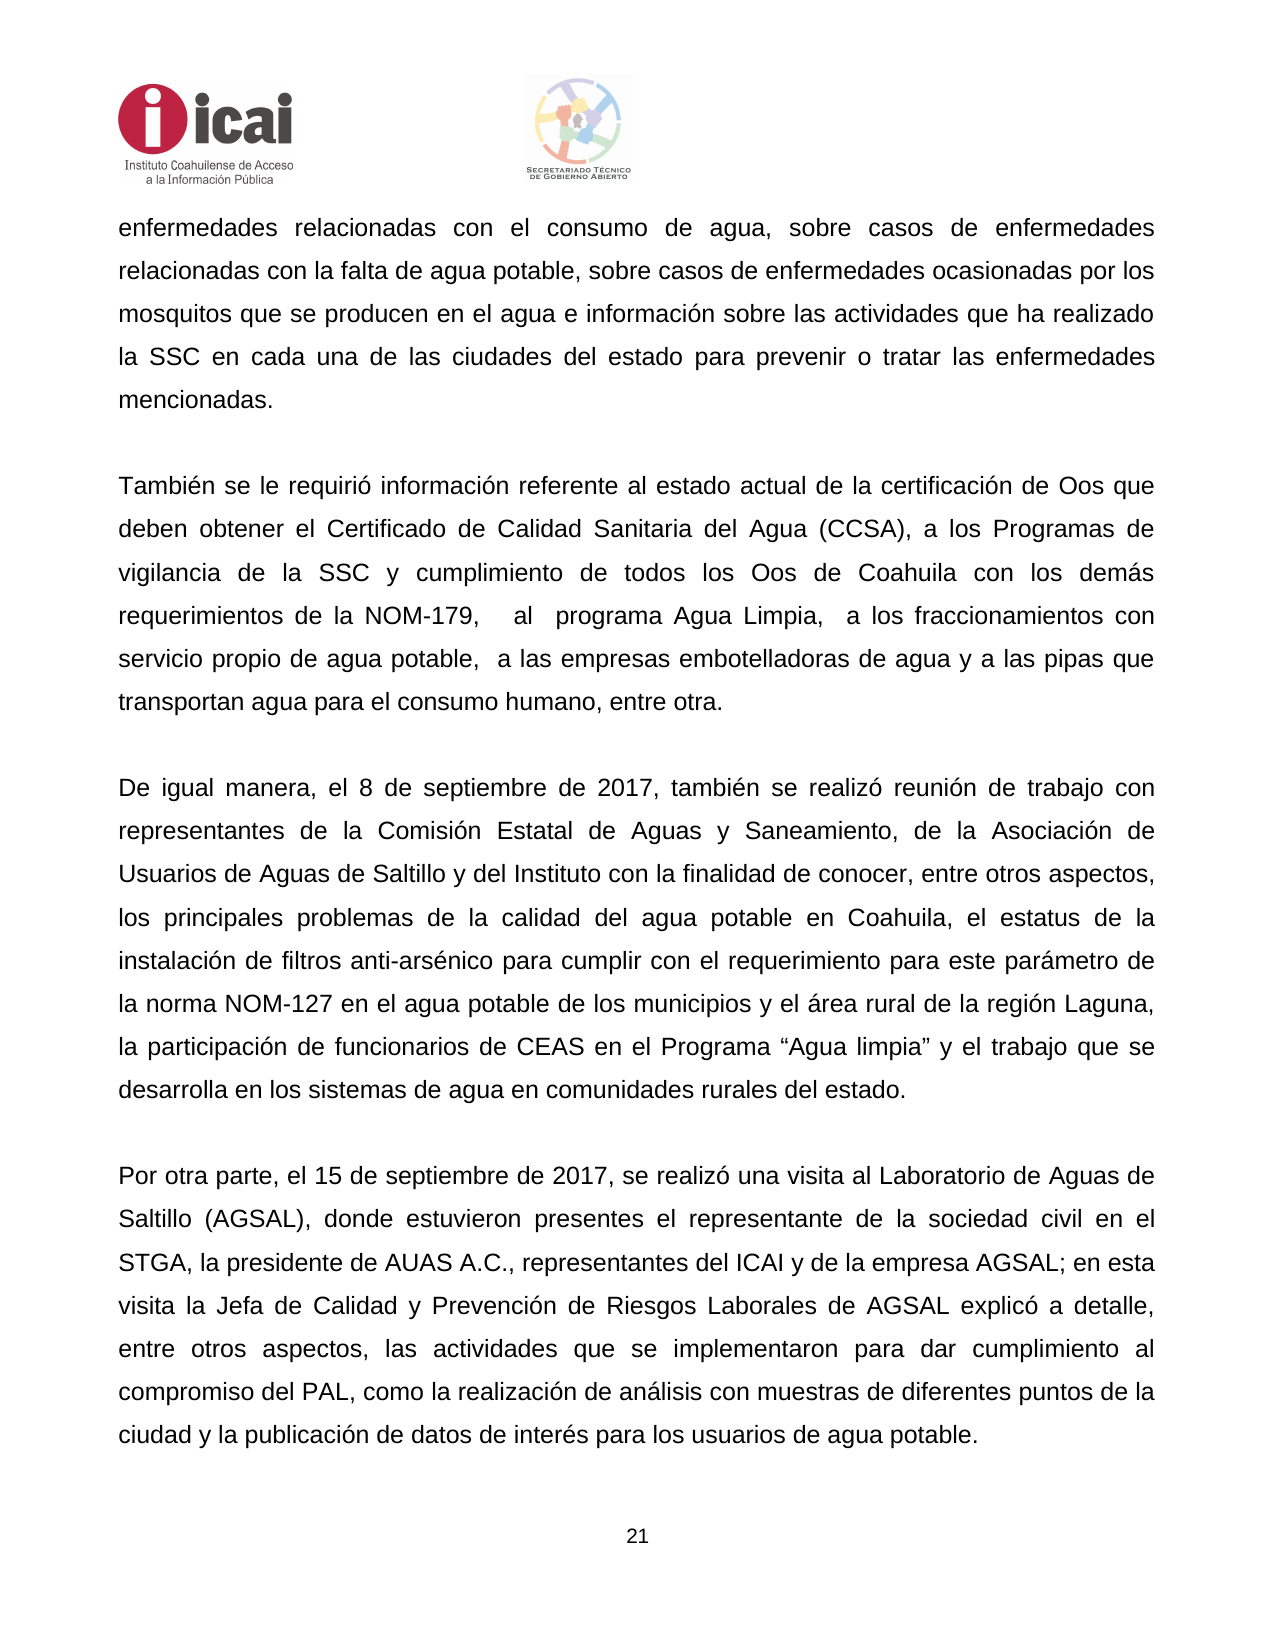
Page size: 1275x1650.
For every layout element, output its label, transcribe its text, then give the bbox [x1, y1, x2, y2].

picture [118, 84, 293, 184]
text También se le requirió información referente al estado actual de la certificación de Oos que deben obtener el Certificado de Calidad Sanitaria del Agua (CCSA), a los Programas de vigilancia de la SSC y cumplimiento de todos los Oos de Coahuila con los demás requerimientos de la NOM-179, al programa Agua Limpia, a los fraccionamientos con servicio propio de agua potable, a las empresas embotelladoras de agua y a las pipas que transportan agua para el consumo humano, entre otra. [118, 471, 1157, 716]
text De igual manera, el 8 de septiembre de 2017, también se realizó reunión de trabajo con representantes de la Comisión Estatal de Aguas y Saneamiento, de la Asociación de Usuarios de Aguas de Saltillo y del Instituto con la finalidad de conocer, entre otros aspectos, los principales problemas de la calidad del agua potable en Coahuila, el estatus de la instalación de filtros anti-arsénico para cumplir con el requerimiento para este parámetro de la norma NOM-127 en el agua potable de los municipios y el área rural de la región Laguna, la participación de funcionarios de CEAS en el Programa “Agua limpia” y el trabajo que se desarrolla en los sistemas de agua en comunidades rurales del estado. [118, 773, 1157, 1104]
picture [523, 73, 634, 184]
text Por otra parte, el 15 de septiembre de 2017, se realizó una visita al Laboratorio de Aguas de Saltillo (AGSAL), donde estuvieron presentes el representante de la sociedad civil en el STGA, la presidente de AUAS A.C., representantes del ICAI y de la empresa AGSAL; en esta visita la Jefa de Calidad y Prevención de Riesgos Laborales de AGSAL explicó a detalle, entre otros aspectos, las actividades que se implementaron para dar cumplimiento al compromiso del PAL, como la realización de análisis con muestras de diferentes puntos de la ciudad y la publicación de datos de interés para los usuarios de agua potable. [118, 1161, 1157, 1449]
